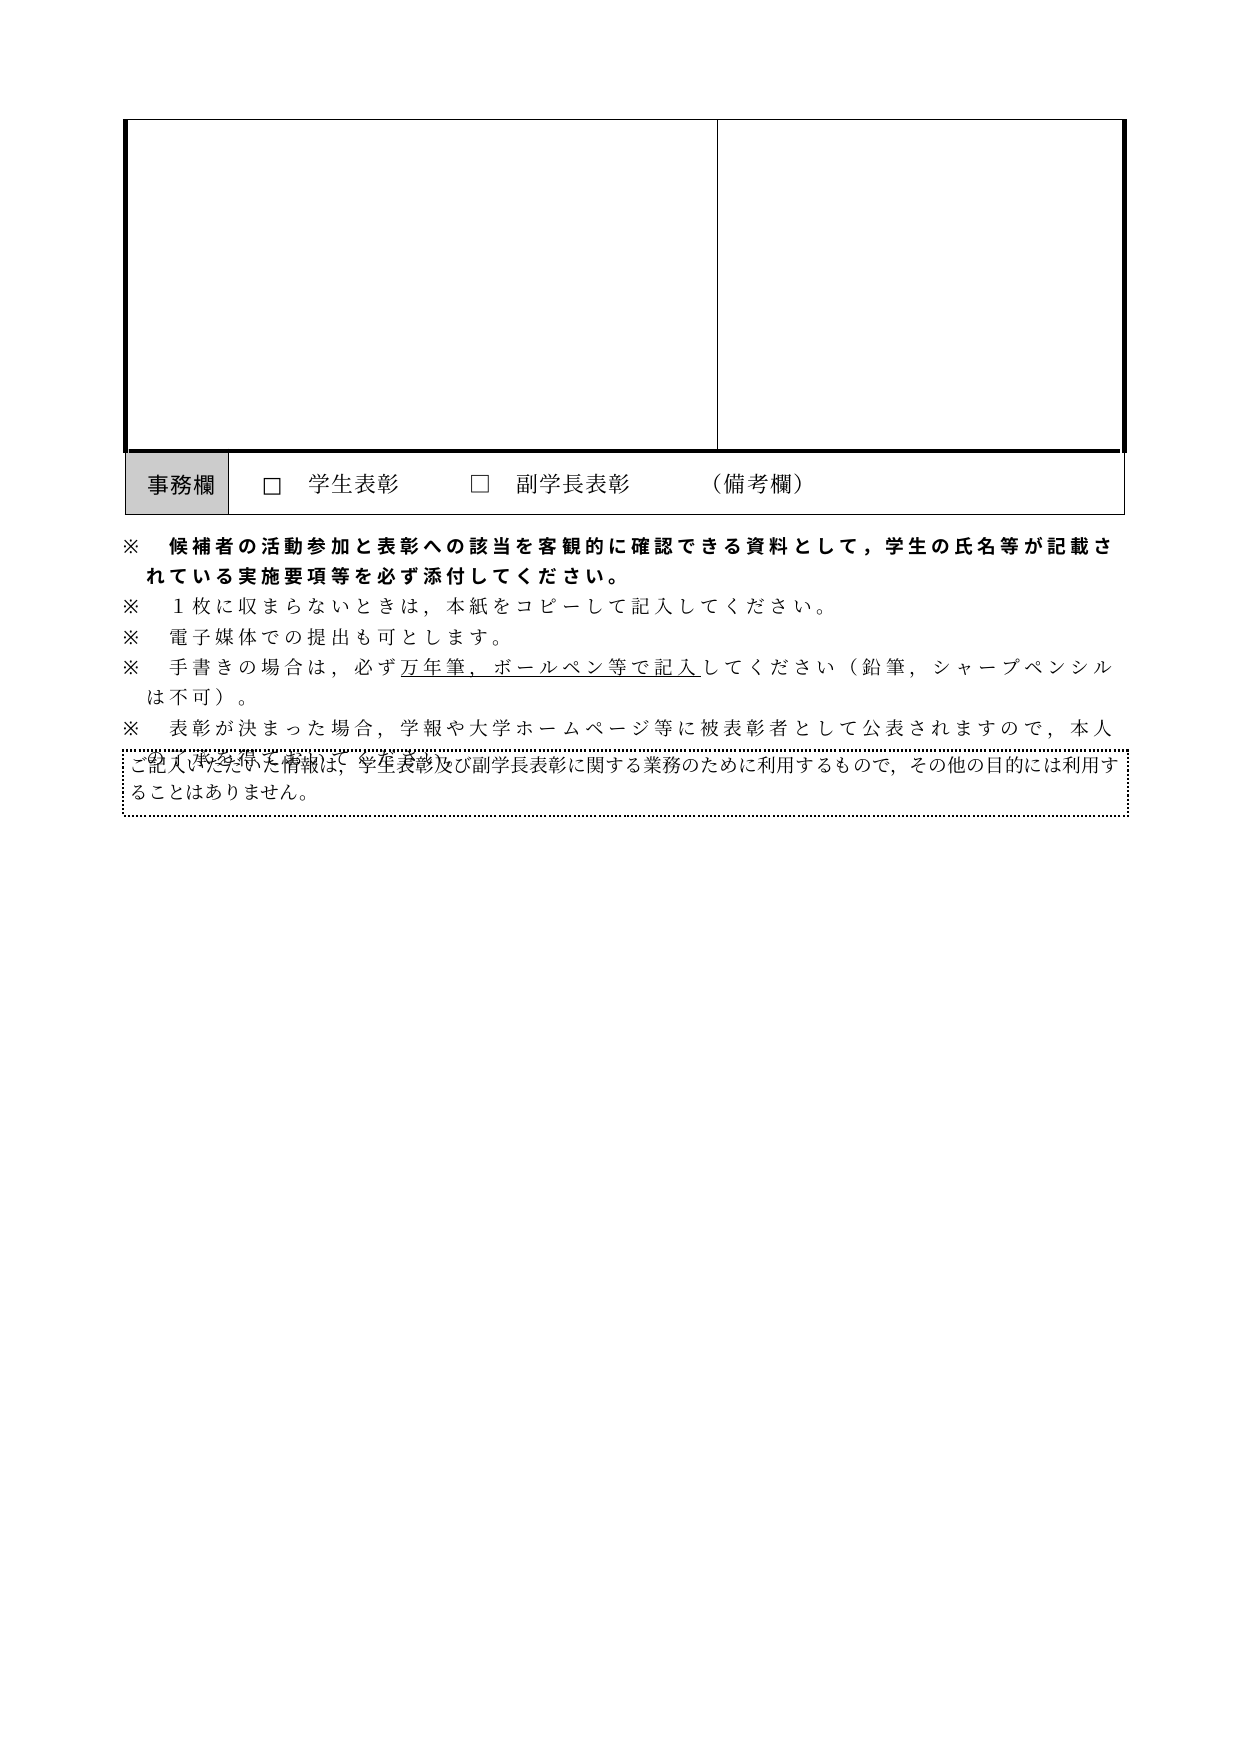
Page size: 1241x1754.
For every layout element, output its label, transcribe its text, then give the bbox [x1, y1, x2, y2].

table_cell 事務欄 [126, 449, 228, 514]
text ※ 電子媒体での提出も可とします。 [123, 621, 1117, 651]
table_cell [128, 120, 717, 448]
table_cell □ 学生表彰 □ 副学長表彰 （備考欄） [229, 449, 1124, 514]
table_cell [718, 120, 1122, 448]
text ※ 表彰が決まった場合，学報や大学ホームページ等に被表彰者として公表されますので，本人の了承を得ておいてください。 [123, 712, 1117, 772]
text ※ 候補者の活動参加と表彰への該当を客観的に確認できる資料として，学生の氏名等が記載されている実施要項等を必ず添付してください。 [123, 530, 1117, 591]
text ※ 手書きの場合は，必ず万年筆，ボールペン等で記入してください（鉛筆，シャープペンシルは不可）。 [123, 651, 1117, 712]
text ※ １枚に収まらないときは，本紙をコピーして記入してください。 [123, 591, 1117, 621]
